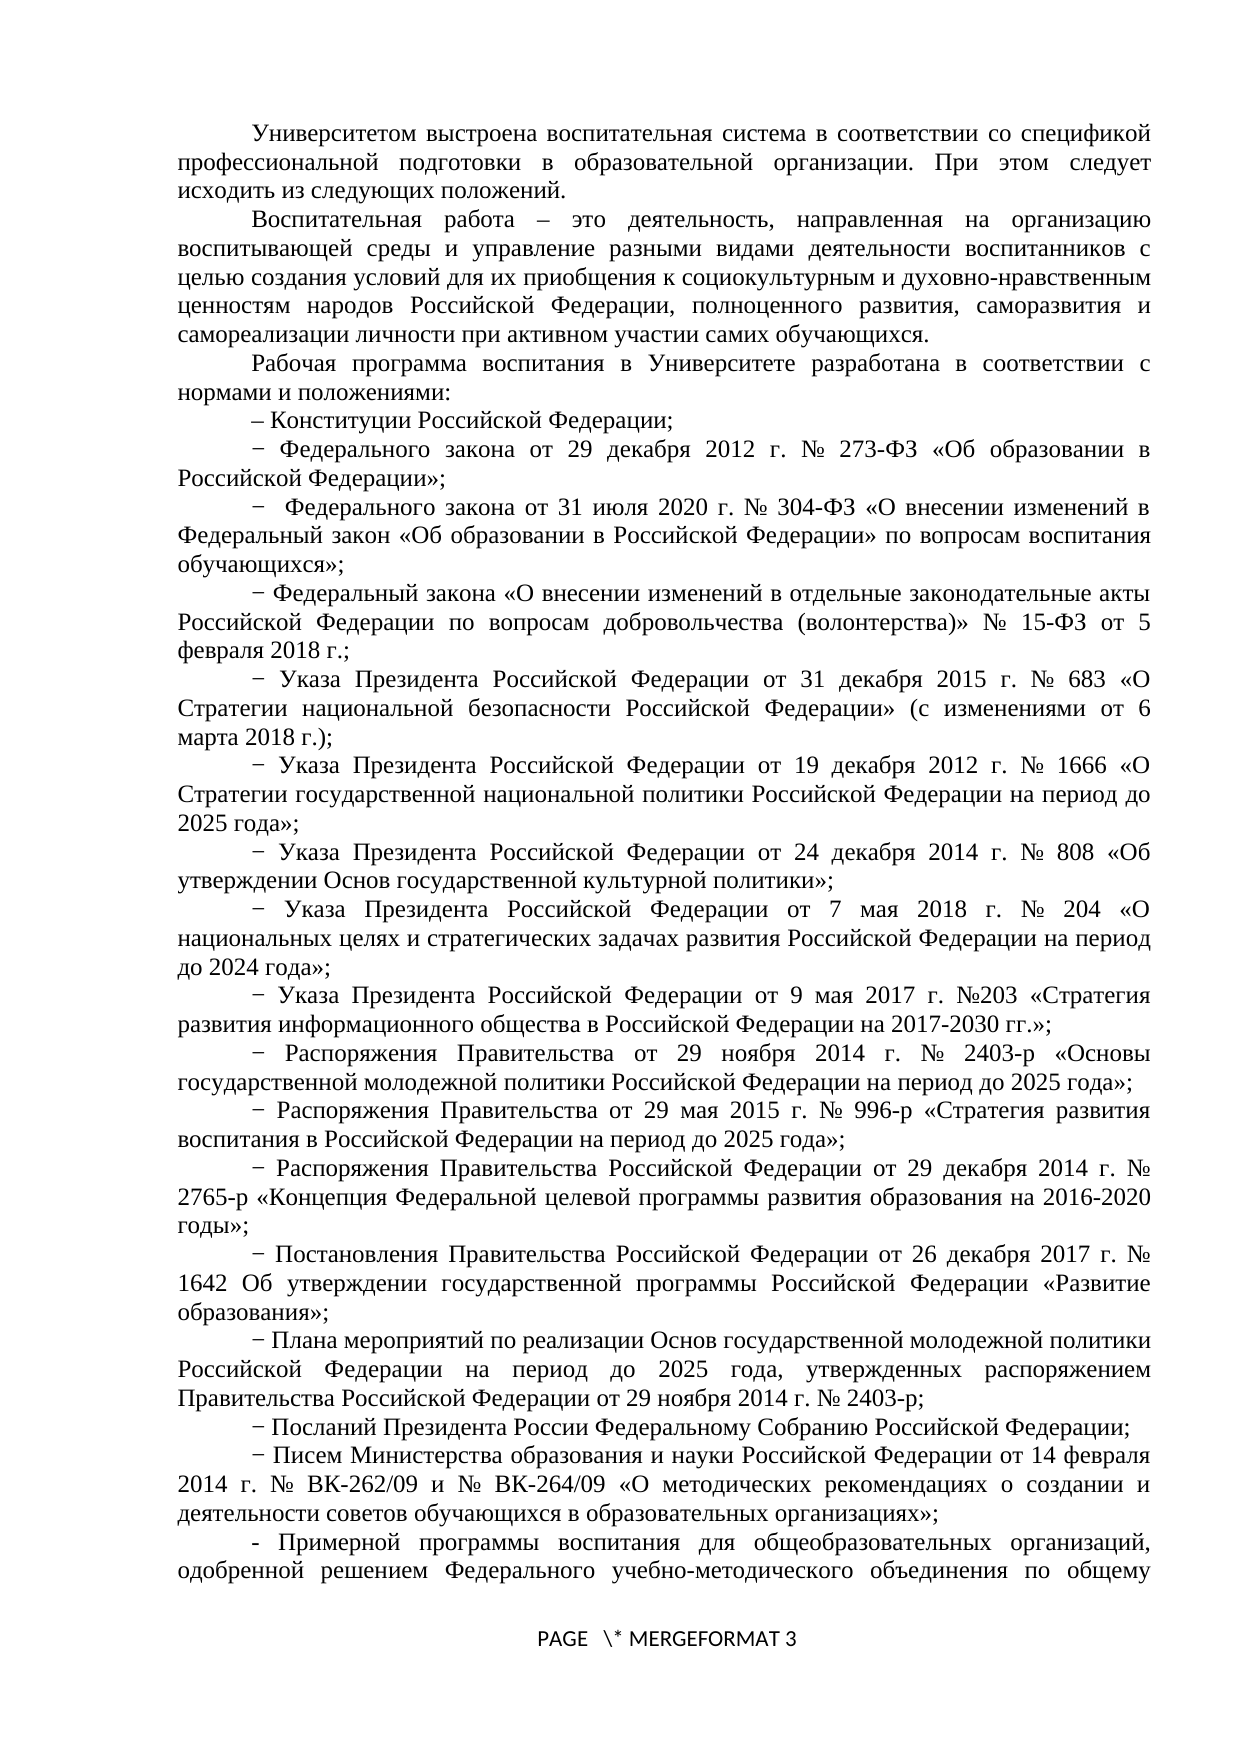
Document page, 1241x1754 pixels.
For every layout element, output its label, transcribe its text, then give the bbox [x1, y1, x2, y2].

text − Постановления Правительства Российской Федерации от 26 декабря 2017 г. № 1642 Об утверждении государственной программы Российской Федерации «Развитие образования»; [177, 1239, 1152, 1326]
text − Посланий Президента России Федеральному Собранию Российской Федерации; [177, 1412, 1152, 1441]
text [177, 1527, 1152, 1584]
text − Указа Президента Российской Федерации от 9 мая 2017 г. №203 «Стратегия развития информационного общества в Российской Федерации на 2017-2030 гг.»; [177, 981, 1152, 1038]
text − Федеральный закона «О внесении изменений в отдельные законодательные акты Российской Федерации по вопросам добровольчества (волонтерства)» № 15-ФЗ от 5 февраля 2018 г.; [177, 578, 1152, 664]
text − Указа Президента Российской Федерации от 7 мая 2018 г. № 204 «О национальных целях и стратегических задачах развития Российской Федерации на период до 2024 года»; [177, 894, 1152, 981]
text − Распоряжения Правительства Российской Федерации от 29 декабря 2014 г. № 2765-р «Концепция Федеральной целевой программы развития образования на 2016-2020 годы»; [177, 1153, 1152, 1239]
text Университетом выстроена воспитательная система в соответствии со спецификой профессиональной подготовки в образовательной организации. При этом следует исходить из следующих положений. [177, 118, 1152, 204]
text − Писем Министерства образования и науки Российской Федерации от 14 февраля 2014 г. № ВК-262/09 и № ВК-264/09 «О методических рекомендациях о создании и деятельности советов обучающихся в образовательных организациях»; [177, 1441, 1152, 1527]
text − Федерального закона от 31 июля 2020 г. № 304-ФЗ «О внесении изменений в Федеральный закон «Об образовании в Российской Федерации» по вопросам воспитания обучающихся»; [177, 492, 1152, 578]
text − Федерального закона от 29 декабря 2012 г. № 273-ФЗ «Об образовании в Российской Федерации»; [177, 434, 1152, 492]
text Воспитательная работа – это деятельность, направленная на организацию воспитывающей среды и управление разными видами деятельности воспитанников с целью создания условий для их приобщения к социокультурным и духовно-нравственным ценностям народов Российской Федерации, полноценного развития, саморазвития и самореализации личности при активном участии самих обучающихся. [177, 204, 1152, 348]
text − Указа Президента Российской Федерации от 31 декабря 2015 г. № 683 «О Стратегии национальной безопасности Российской Федерации» (с изменениями от 6 марта 2018 г.); [177, 664, 1152, 751]
text − Распоряжения Правительства от 29 ноября 2014 г. № 2403-р «Основы государственной молодежной политики Российской Федерации на период до 2025 года»; [177, 1038, 1152, 1096]
text – Конституции Российской Федерации; [177, 406, 1152, 434]
text − Указа Президента Российской Федерации от 19 декабря 2012 г. № 1666 «О Стратегии государственной национальной политики Российской Федерации на период до 2025 года»; [177, 751, 1152, 837]
text − Указа Президента Российской Федерации от 24 декабря 2014 г. № 808 «Об утверждении Основ государственной культурной политики»; [177, 837, 1152, 894]
text − Распоряжения Правительства от 29 мая 2015 г. № 996-р «Стратегия развития воспитания в Российской Федерации на период до 2025 года»; [177, 1096, 1152, 1153]
text − Плана мероприятий по реализации Основ государственной молодежной политики Российской Федерации на период до 2025 года, утвержденных распоряжением Правительства Российской Федерации от 29 ноября 2014 г. № 2403-р; [177, 1326, 1152, 1412]
text Рабочая программа воспитания в Университете разработана в соответствии с нормами и положениями: [177, 348, 1152, 406]
